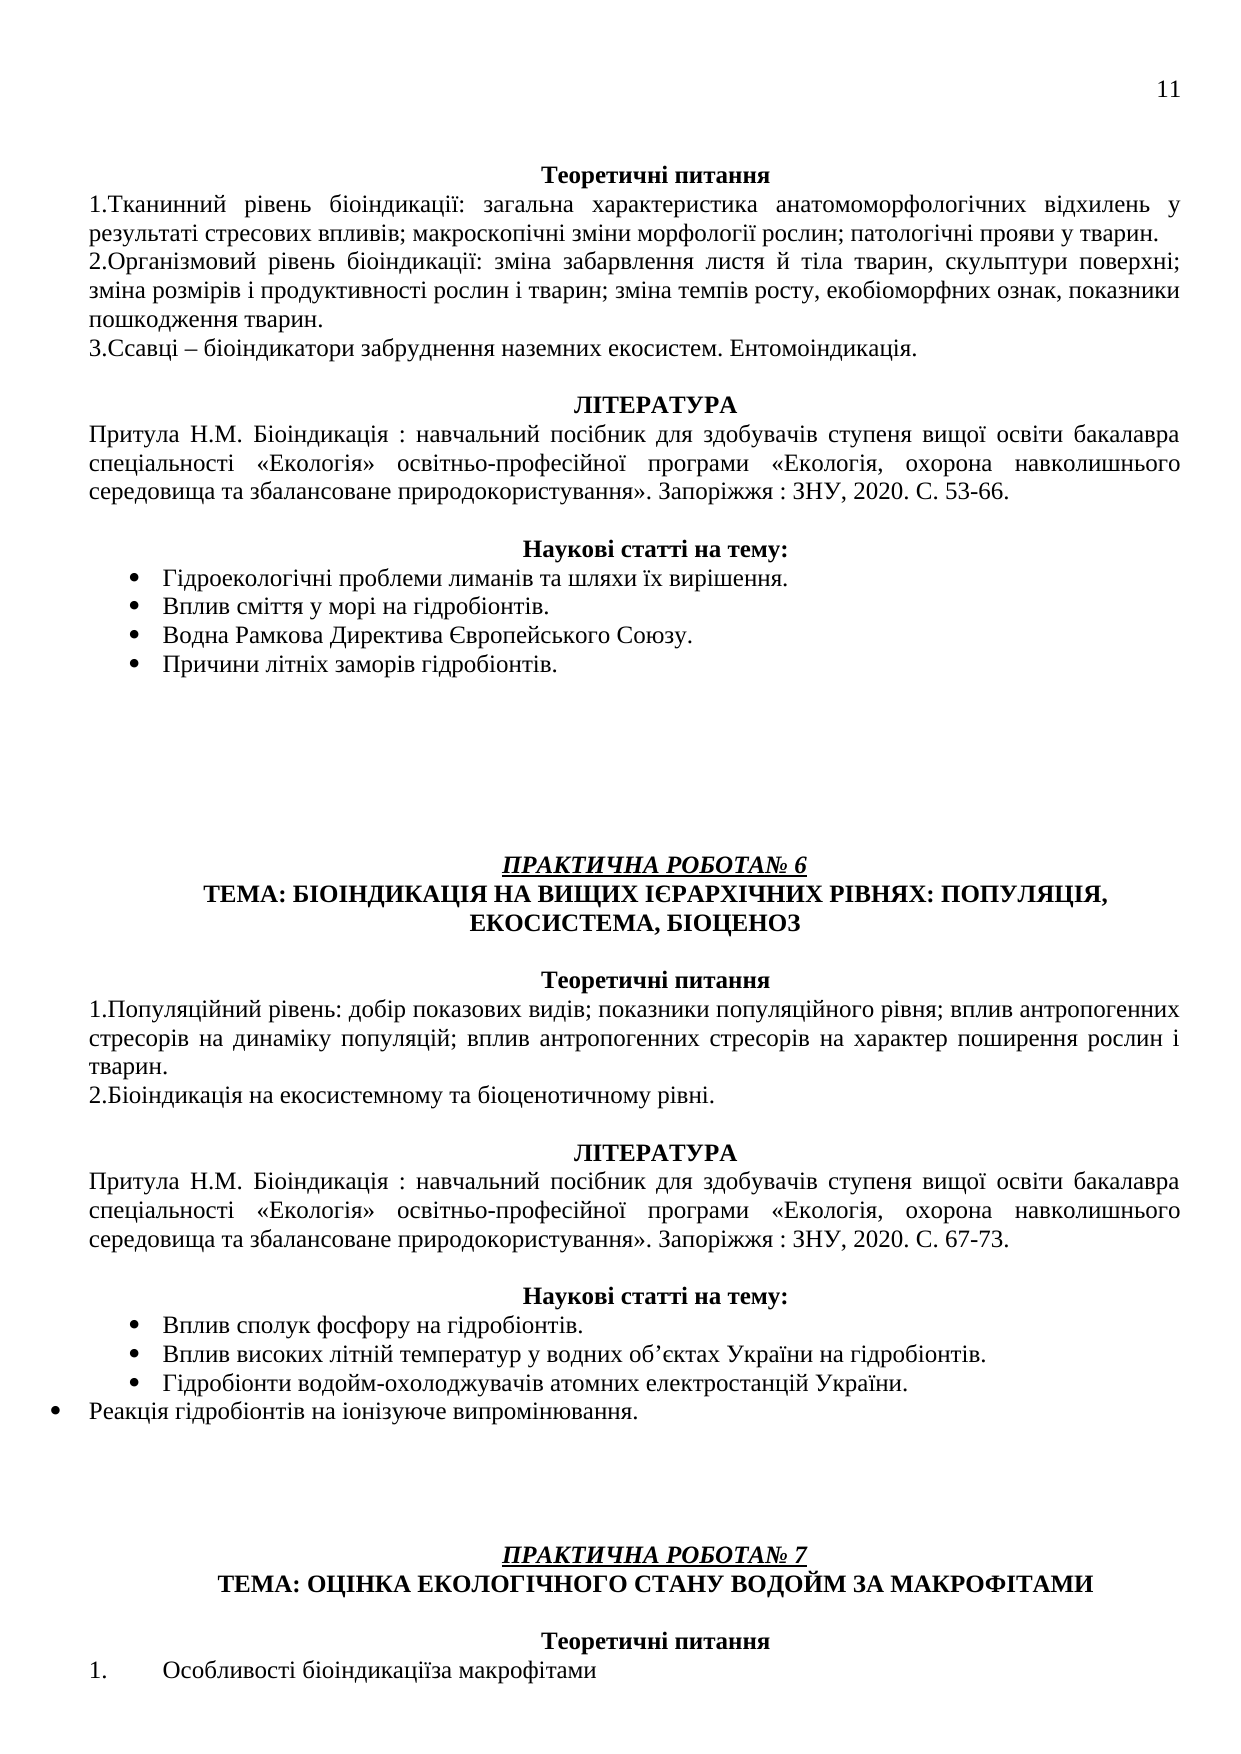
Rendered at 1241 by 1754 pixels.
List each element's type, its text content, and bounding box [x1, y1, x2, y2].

text 3.Ссавці – біоіндикатори забруднення наземних екосистем. Ентомоіндикація. [89, 333, 1181, 361]
list Причини літніх заморів гідробіонтів. [89, 649, 1181, 678]
list Водна Рамкова Директива Європейського Союзу. [89, 620, 1181, 649]
text Наукові статті на тему: [89, 1281, 1181, 1310]
text 2.Біоіндикація на екосистемному та біоценотичному рівні. [89, 1080, 1181, 1109]
text 2.Організмовий рівень біоіндикації: зміна забарвлення листя й тіла тварин, скульптури поверхні; зміна розмірів і продуктивності рослин і тварин; зміна темпів росту, екобіоморфних ознак, показники пошкодження тварин. [89, 246, 1181, 333]
text Притула Н.М. Біоіндикація : навчальний посібник для здобувачів ступеня вищої освіти бакалавра спеціальності «Екологія» освітньо-професійної програми «Екологія, охорона навколишнього середовища та збалансоване природокористування». Запоріжжя : ЗНУ, 2020. С. 67-73. [89, 1166, 1181, 1253]
list Особливості біоіндикаціїза макрофітами [89, 1655, 1181, 1684]
subtitle ПРАКТИЧНА РОБОТА№ 7 [89, 1540, 1181, 1569]
list Гідроекологічні проблеми лиманів та шляхи їх вирішення. [89, 563, 1181, 591]
list Вплив сміття у морі на гідробіонтів. [89, 591, 1181, 620]
text Притула Н.М. Біоіндикація : навчальний посібник для здобувачів ступеня вищої освіти бакалавра спеціальності «Екологія» освітньо-професійної програми «Екологія, охорона навколишнього середовища та збалансоване природокористування». Запоріжжя : ЗНУ, 2020. С. 53-66. [89, 419, 1181, 505]
text Наукові статті на тему: [89, 534, 1181, 563]
text ТЕМА: ОЦІНКА ЕКОЛОГІЧНОГО СТАНУ ВОДОЙМ ЗА МАКРОФІТАМИ [89, 1569, 1181, 1598]
subtitle ПРАКТИЧНА РОБОТА№ 6 [89, 850, 1181, 879]
list Реакція гідробіонтів на іонізуюче випромінювання. [51, 1396, 1181, 1425]
text Теоретичні питання [89, 160, 1181, 189]
text ТЕМА: БІОІНДИКАЦІЯ НА ВИЩИХ ІЄРАРХІЧНИХ РІВНЯХ: ПОПУЛЯЦІЯ, ЕКОСИСТЕМА, БІОЦЕНОЗ [89, 879, 1181, 936]
list Вплив сполук фосфору на гідробіонтів. [89, 1310, 1181, 1339]
text Теоретичні питання [89, 1626, 1181, 1655]
text Теоретичні питання [89, 965, 1181, 994]
text ЛІТЕРАТУРА [89, 390, 1181, 419]
text ЛІТЕРАТУРА [89, 1138, 1181, 1166]
list Вплив високих літній температур у водних об’єктах України на гідробіонтів. [89, 1339, 1181, 1368]
text 1.Тканинний рівень біоіндикації: загальна характеристика анатомоморфологічних відхилень у результаті стресових впливів; макроскопічні зміни морфології рослин; патологічні прояви у тварин. [89, 189, 1181, 246]
list Гідробіонти водойм-охолоджувачів атомних електростанцій України. [89, 1368, 1181, 1396]
text 1.Популяційний рівень: добір показових видів; показники популяційного рівня; вплив антропогенних стресорів на динаміку популяцій; вплив антропогенних стресорів на характер поширення рослин і тварин. [89, 994, 1181, 1080]
